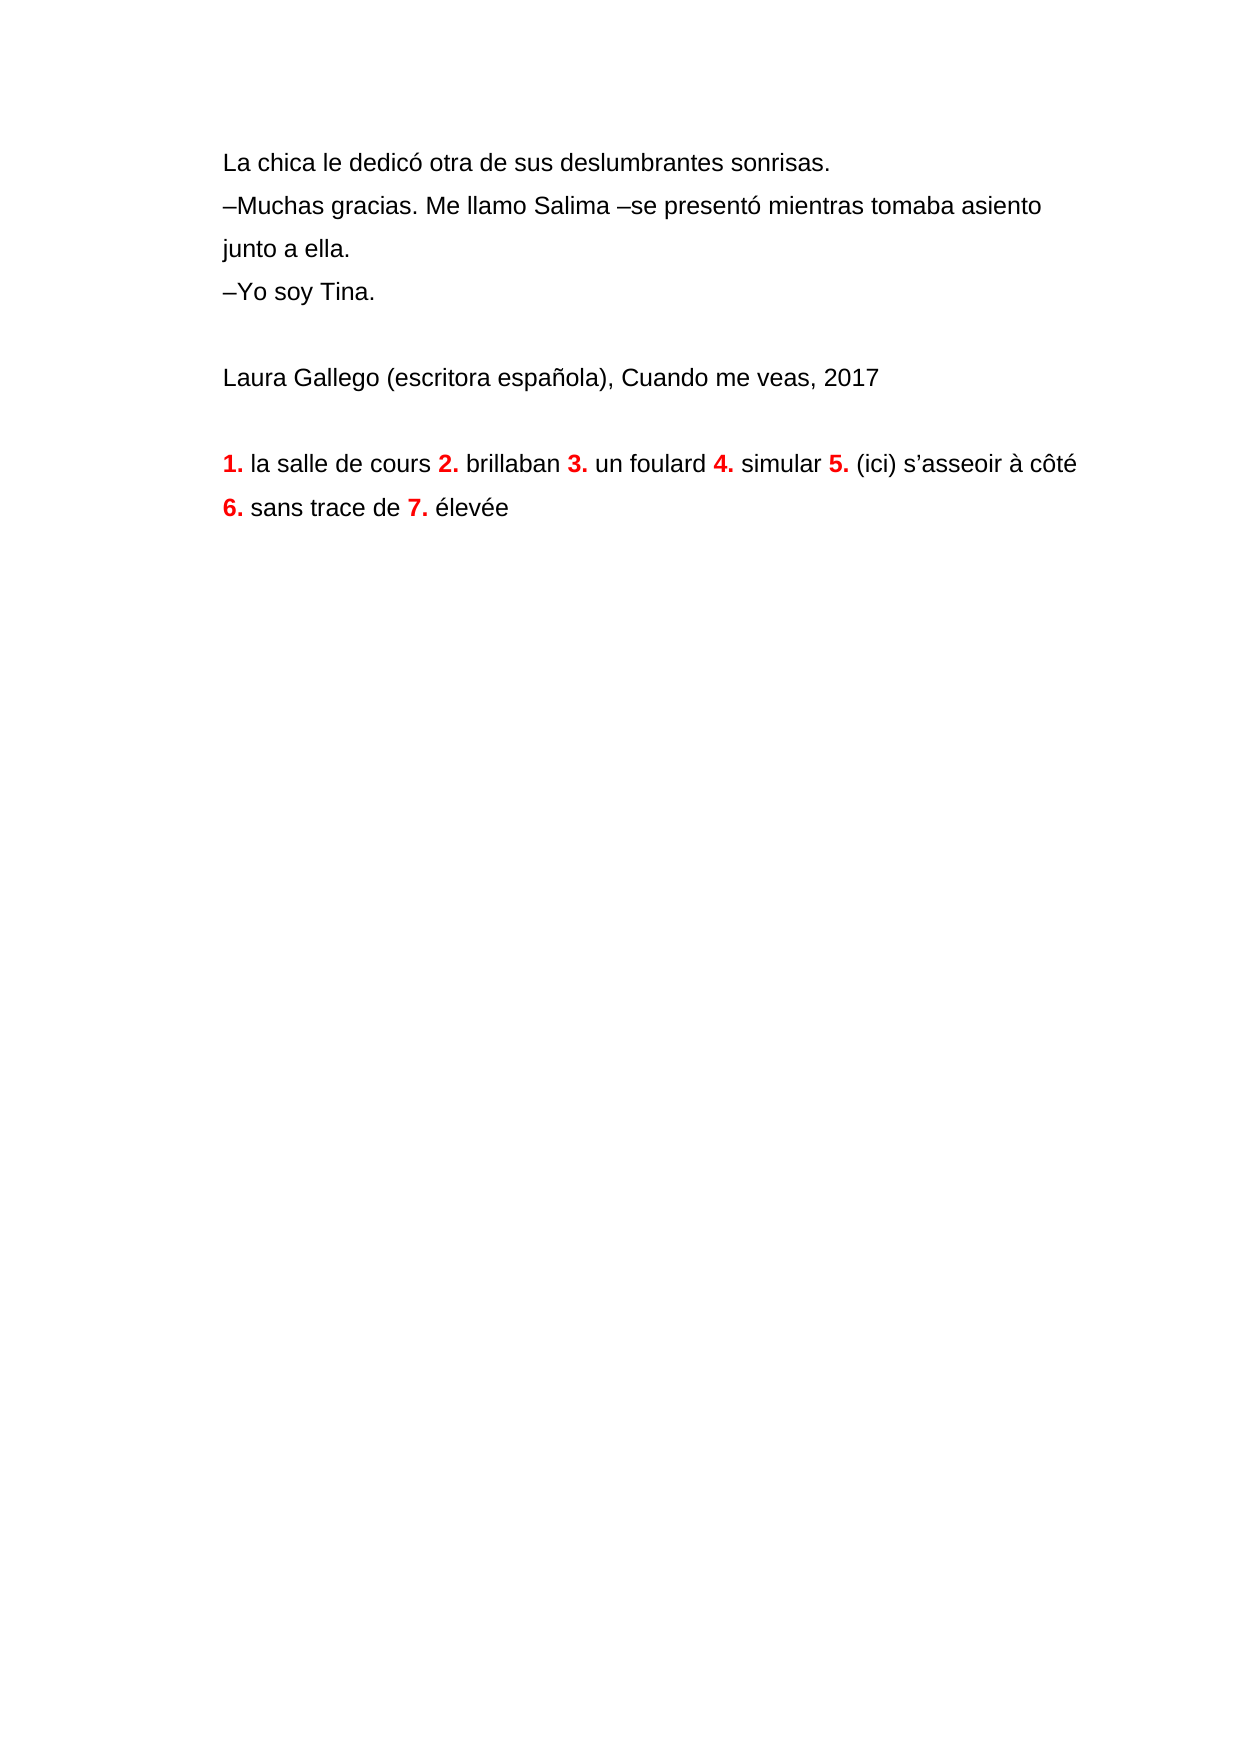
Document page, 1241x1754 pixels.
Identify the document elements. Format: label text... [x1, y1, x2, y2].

list 1. la salle de cours 2. brillaban 3. un foulard 4. simular 5. (ici) s’asseoir à côté [223, 449, 1093, 478]
list –Yo soy Tina. [223, 277, 1093, 306]
list La chica le dedicó otra de sus deslumbrantes sonrisas. [223, 148, 1093, 176]
list 6. sans trace de 7. élevée [223, 493, 1093, 521]
list Laura Gallego (escritora española), Cuando me veas, 2017 [223, 363, 1093, 392]
list –Muchas gracias. Me llamo Salima –se presentó mientras tomaba asiento junto a ella. [223, 191, 1093, 263]
